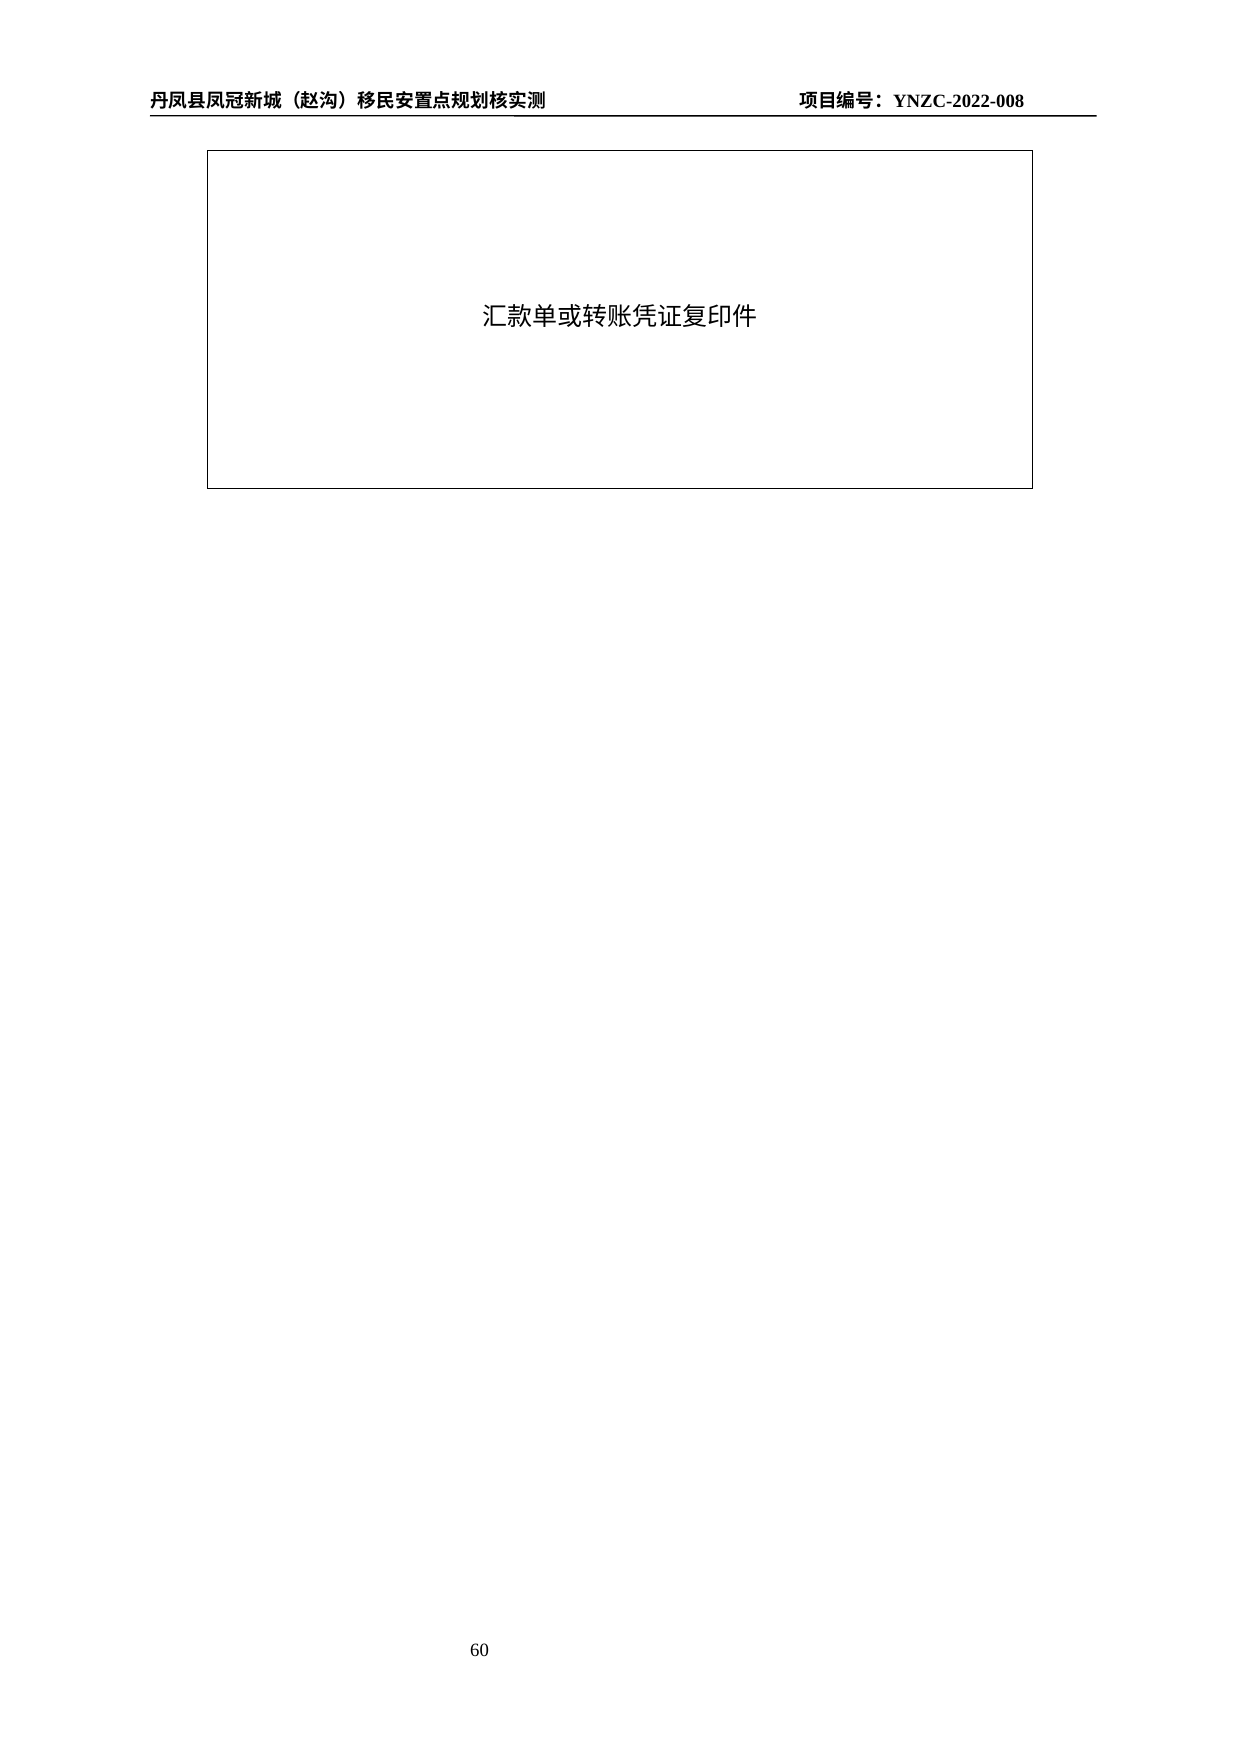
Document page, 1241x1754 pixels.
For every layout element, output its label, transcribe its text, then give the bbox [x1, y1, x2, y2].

table_header 汇款单或转账凭证复印件 [208, 151, 1032, 488]
